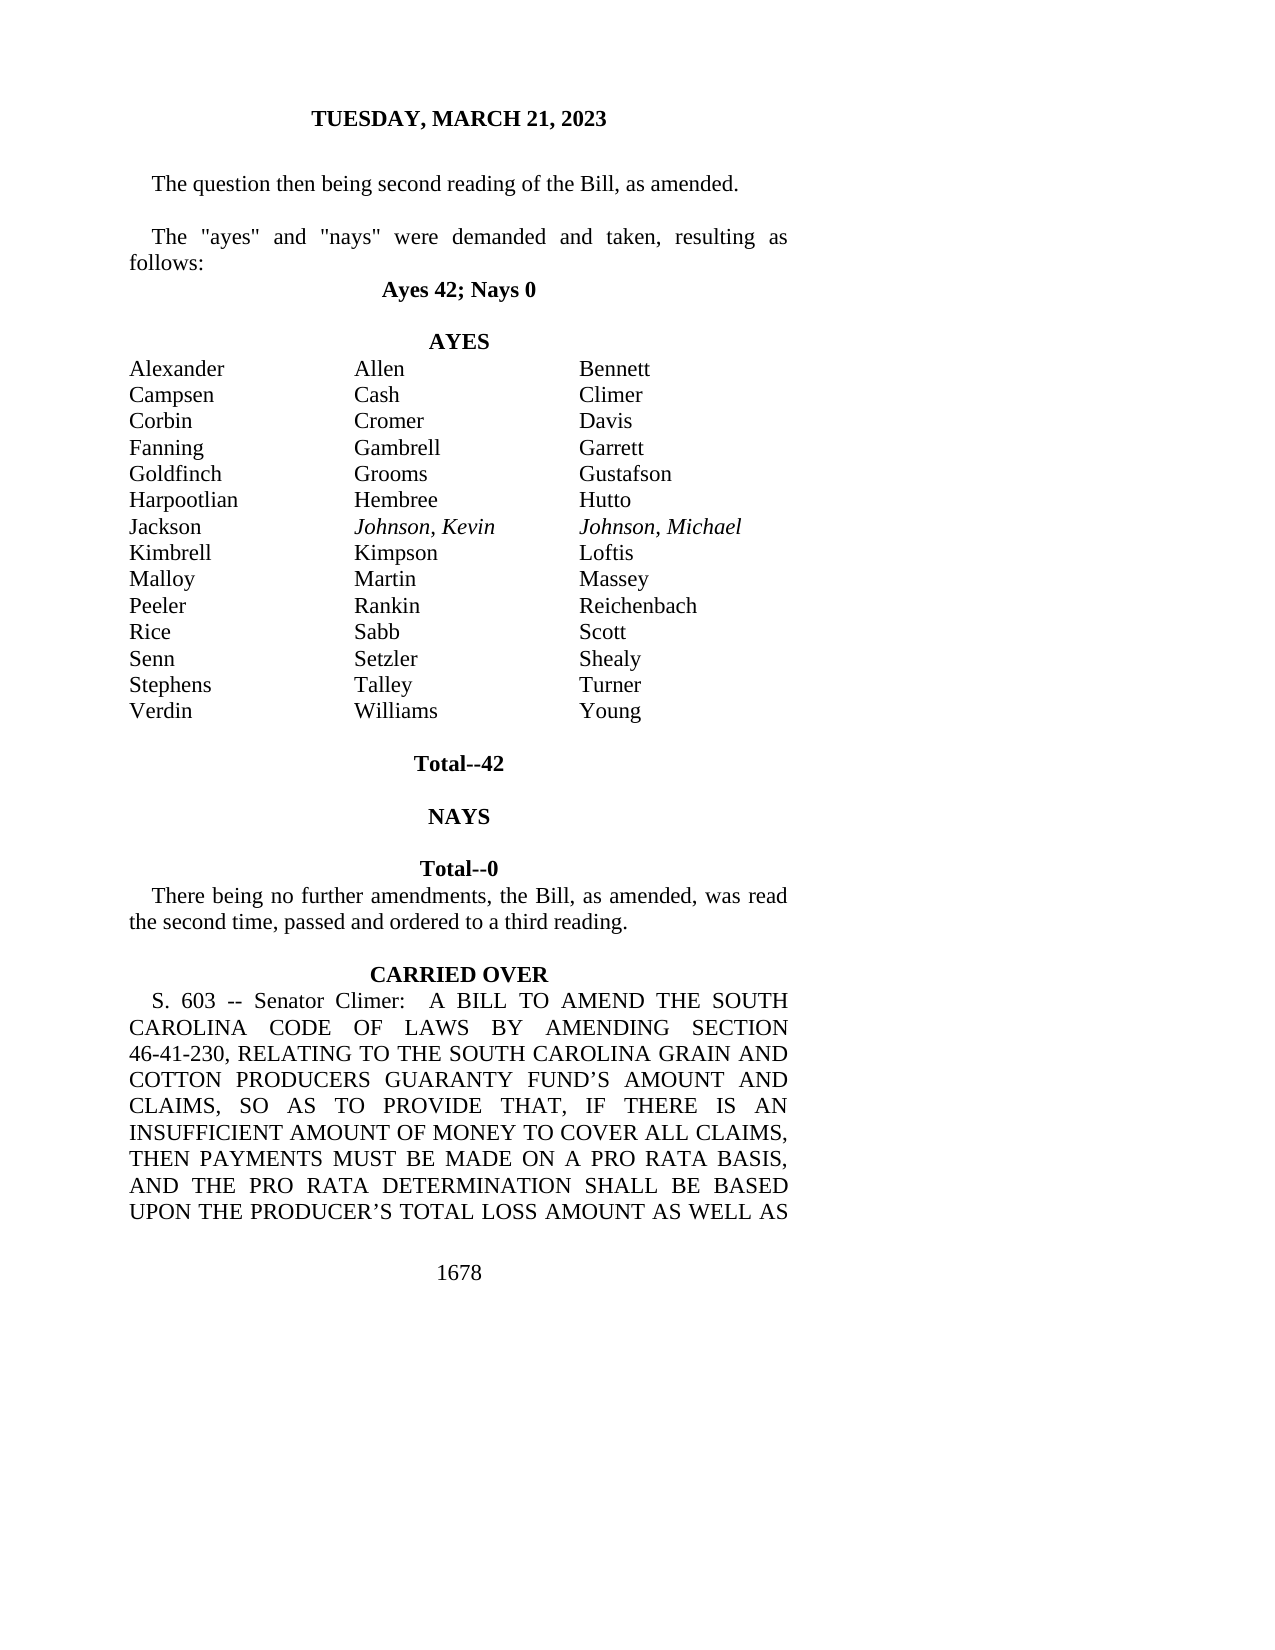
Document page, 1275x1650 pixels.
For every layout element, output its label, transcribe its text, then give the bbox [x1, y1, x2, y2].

text Fanning Gambrell Garrett [129, 434, 789, 460]
text NAYS [129, 803, 789, 829]
text Stephens Talley Turner [129, 671, 789, 697]
text CARRIED OVER [129, 961, 789, 987]
text Total--42 [129, 750, 789, 776]
text Corbin Cromer Davis [129, 407, 789, 434]
text Rice Sabb Scott [129, 618, 789, 644]
text Jackson Johnson, Kevin Johnson, Michael [129, 513, 789, 539]
text The "ayes" and "nays" were demanded and taken, resulting as follows: [129, 223, 789, 276]
text Peeler Rankin Reichenbach [129, 592, 789, 618]
text AYES [129, 328, 789, 355]
text Senn Setzler Shealy [129, 644, 789, 671]
text Ayes 42; Nays 0 [129, 276, 789, 302]
text Harpootlian Hembree Hutto [129, 486, 789, 513]
text Goldfinch Grooms Gustafson [129, 460, 789, 486]
text Kimbrell Kimpson Loftis [129, 539, 789, 566]
text Total--0 [129, 855, 789, 882]
text Malloy Martin Massey [129, 566, 789, 592]
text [129, 987, 789, 1224]
text There being no further amendments, the Bill, as amended, was read the second time, passed and ordered to a third reading. [129, 882, 789, 934]
text Campsen Cash Climer [129, 381, 789, 407]
text The question then being second reading of the Bill, as amended. [129, 170, 789, 197]
text Alexander Allen Bennett [129, 355, 789, 381]
text Verdin Williams Young [129, 697, 789, 724]
